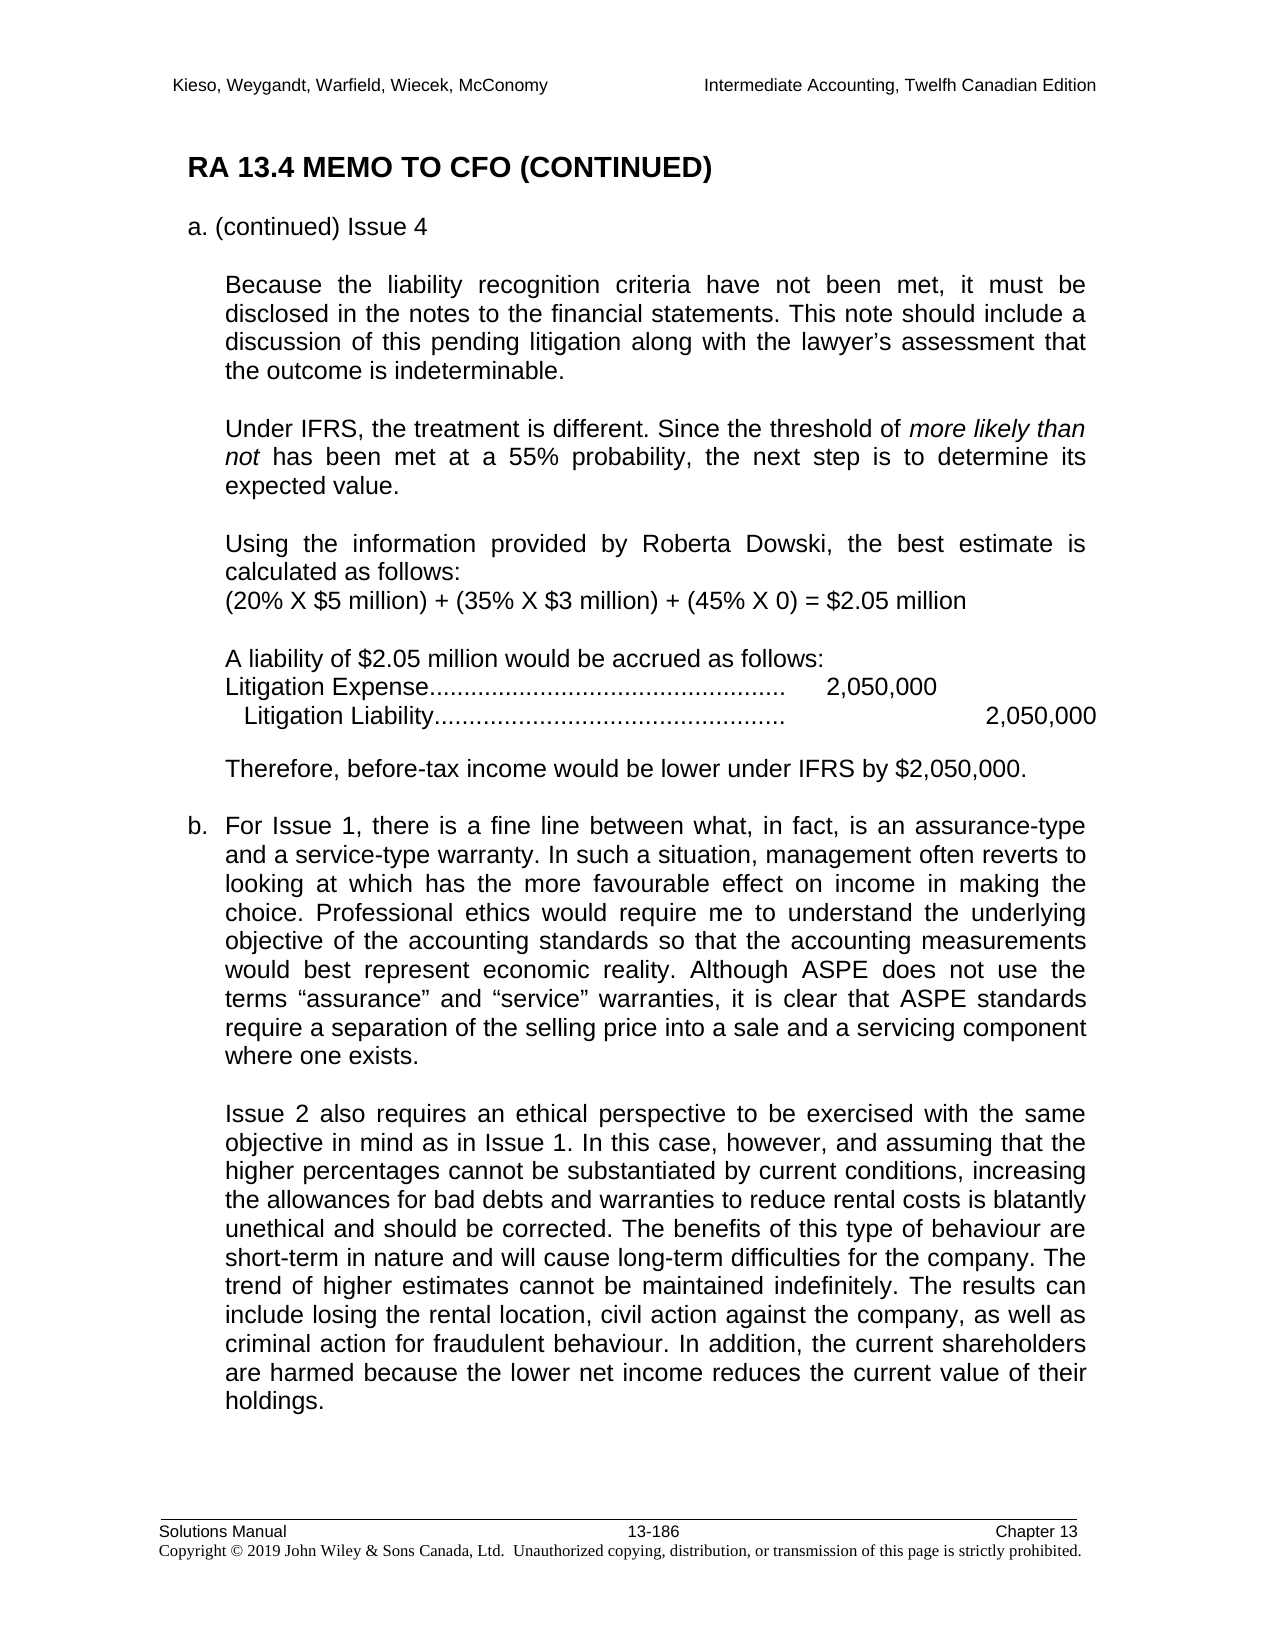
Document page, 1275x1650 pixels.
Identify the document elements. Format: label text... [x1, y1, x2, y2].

text b. For Issue 1, there is a fine line between what, in fact, is an assurance-type and a service-type warranty. In such a situation, management often reverts to looking at which has the more favourable effect on income in making the choice. Professional ethics would require me to understand the underlying objective of the accounting standards so that the accounting measurements would best represent economic reality. Although ASPE does not use the terms “assurance” and “service” warranties, it is clear that ASPE standards require a separation of the selling price into a sale and a servicing component where one exists. [187, 811, 1088, 1070]
text Litigation Liability 2,050,000 [225, 701, 1088, 730]
text A liability of $2.05 million would be accrued as follows: [225, 643, 1088, 672]
text RA 13.4 MEMO TO CFO (CONTINUED) [187, 150, 1088, 183]
text Using the information provided by Roberta Dowski, the best estimate is calculated as follows: [225, 528, 1088, 586]
text Because the liability recognition criteria have not been met, it must be disclosed in the notes to the financial statements. This note should include a discussion of this pending litigation along with the lawyer’s assessment that the outcome is indeterminable. [225, 270, 1088, 385]
text Therefore, before-tax income would be lower under IFRS by $2,050,000. [225, 754, 1088, 782]
text a. (continued) Issue 4 [187, 212, 1088, 241]
text Issue 2 also requires an ethical perspective to be exercised with the same objective in mind as in Issue 1. In this case, however, and assuming that the higher percentages cannot be substantiated by current conditions, increasing the allowances for bad debts and warranties to reduce rental costs is blatantly unethical and should be corrected. The benefits of this type of behaviour are short-term in nature and will cause long-term difficulties for the company. The trend of higher estimates cannot be maintained indefinitely. The results can include losing the rental location, civil action against the company, as well as criminal action for fraudulent behaviour. In addition, the current shareholders are harmed because the lower net income reduces the current value of their holdings. [225, 1099, 1088, 1415]
text Under IFRS, the treatment is different. Since the threshold of more likely than not has been met at a 55% probability, the next step is to determine its expected value. [225, 413, 1088, 500]
text Litigation Expense 2,050,000 [225, 672, 1088, 701]
text (20% X $5 million) + (35% X $3 million) + (45% X 0) = $2.05 million [225, 586, 1088, 615]
